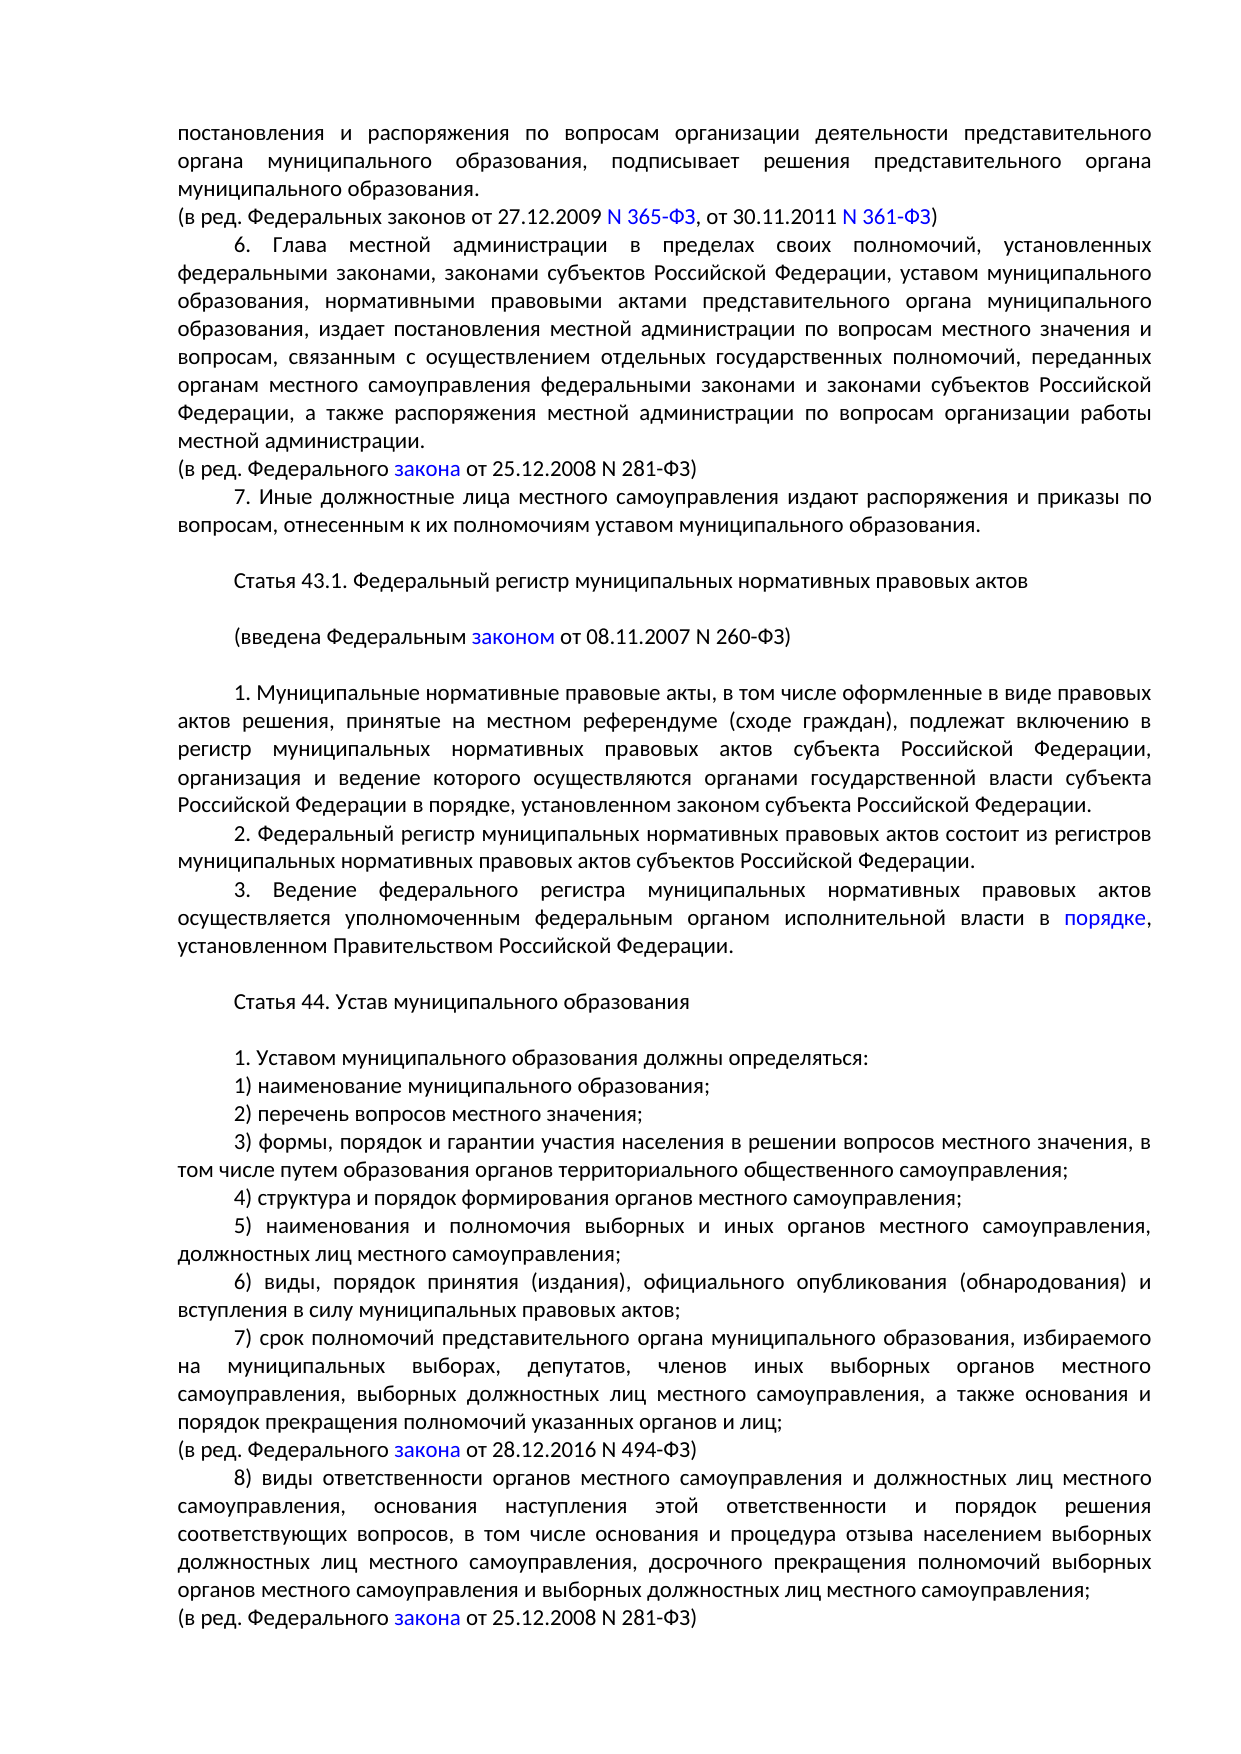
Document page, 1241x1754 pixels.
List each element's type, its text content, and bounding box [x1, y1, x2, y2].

text 2. Федеральный регистр муниципальных нормативных правовых актов состоит из регистров муниципальных нормативных правовых актов субъектов Российской Федерации. [177, 819, 1152, 875]
text (в ред. Федеральных законов от 27.12.2009 N 365-ФЗ, от 30.11.2011 N 361-ФЗ) [177, 202, 1152, 230]
text Статья 43.1. Федеральный регистр муниципальных нормативных правовых актов [177, 566, 1152, 594]
text 1) наименование муниципального образования; [177, 1071, 1152, 1099]
text 6. Глава местной администрации в пределах своих полномочий, установленных федеральными законами, законами субъектов Российской Федерации, уставом муниципального образования, нормативными правовыми актами представительного органа муниципального образования, издает постановления местной администрации по вопросам местного значения и вопросам, связанным с осуществлением отдельных государственных полномочий, переданных органам местного самоуправления федеральными законами и законами субъектов Российской Федерации, а также распоряжения местной администрации по вопросам организации работы местной администрации. [177, 230, 1152, 454]
text 1. Уставом муниципального образования должны определяться: [177, 1043, 1152, 1071]
text 3) формы, порядок и гарантии участия населения в решении вопросов местного значения, в том числе путем образования органов территориального общественного самоуправления; [177, 1127, 1152, 1183]
text Статья 44. Устав муниципального образования [177, 987, 1152, 1015]
text 5) наименования и полномочия выборных и иных органов местного самоуправления, должностных лиц местного самоуправления; [177, 1211, 1152, 1267]
text 3. Ведение федерального регистра муниципальных нормативных правовых актов осуществляется уполномоченным федеральным органом исполнительной власти в порядке, установленном Правительством Российской Федерации. [177, 875, 1152, 959]
text 2) перечень вопросов местного значения; [177, 1099, 1152, 1127]
text 7) срок полномочий представительного органа муниципального образования, избираемого на муниципальных выборах, депутатов, членов иных выборных органов местного самоуправления, выборных должностных лиц местного самоуправления, а также основания и порядок прекращения полномочий указанных органов и лиц; [177, 1323, 1152, 1435]
text (в ред. Федерального закона от 28.12.2016 N 494-ФЗ) [177, 1435, 1152, 1463]
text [177, 118, 1152, 202]
text 4) структура и порядок формирования органов местного самоуправления; [177, 1183, 1152, 1211]
text 1. Муниципальные нормативные правовые акты, в том числе оформленные в виде правовых актов решения, принятые на местном референдуме (сходе граждан), подлежат включению в регистр муниципальных нормативных правовых актов субъекта Российской Федерации, организация и ведение которого осуществляются органами государственной власти субъекта Российской Федерации в порядке, установленном законом субъекта Российской Федерации. [177, 678, 1152, 819]
text 7. Иные должностные лица местного самоуправления издают распоряжения и приказы по вопросам, отнесенным к их полномочиям уставом муниципального образования. [177, 482, 1152, 538]
text 6) виды, порядок принятия (издания), официального опубликования (обнародования) и вступления в силу муниципальных правовых актов; [177, 1267, 1152, 1323]
text (в ред. Федерального закона от 25.12.2008 N 281-ФЗ) [177, 1603, 1152, 1631]
text (введена Федеральным законом от 08.11.2007 N 260-ФЗ) [177, 622, 1152, 651]
text 8) виды ответственности органов местного самоуправления и должностных лиц местного самоуправления, основания наступления этой ответственности и порядок решения соответствующих вопросов, в том числе основания и процедура отзыва населением выборных должностных лиц местного самоуправления, досрочного прекращения полномочий выборных органов местного самоуправления и выборных должностных лиц местного самоуправления; [177, 1463, 1152, 1603]
text (в ред. Федерального закона от 25.12.2008 N 281-ФЗ) [177, 454, 1152, 482]
